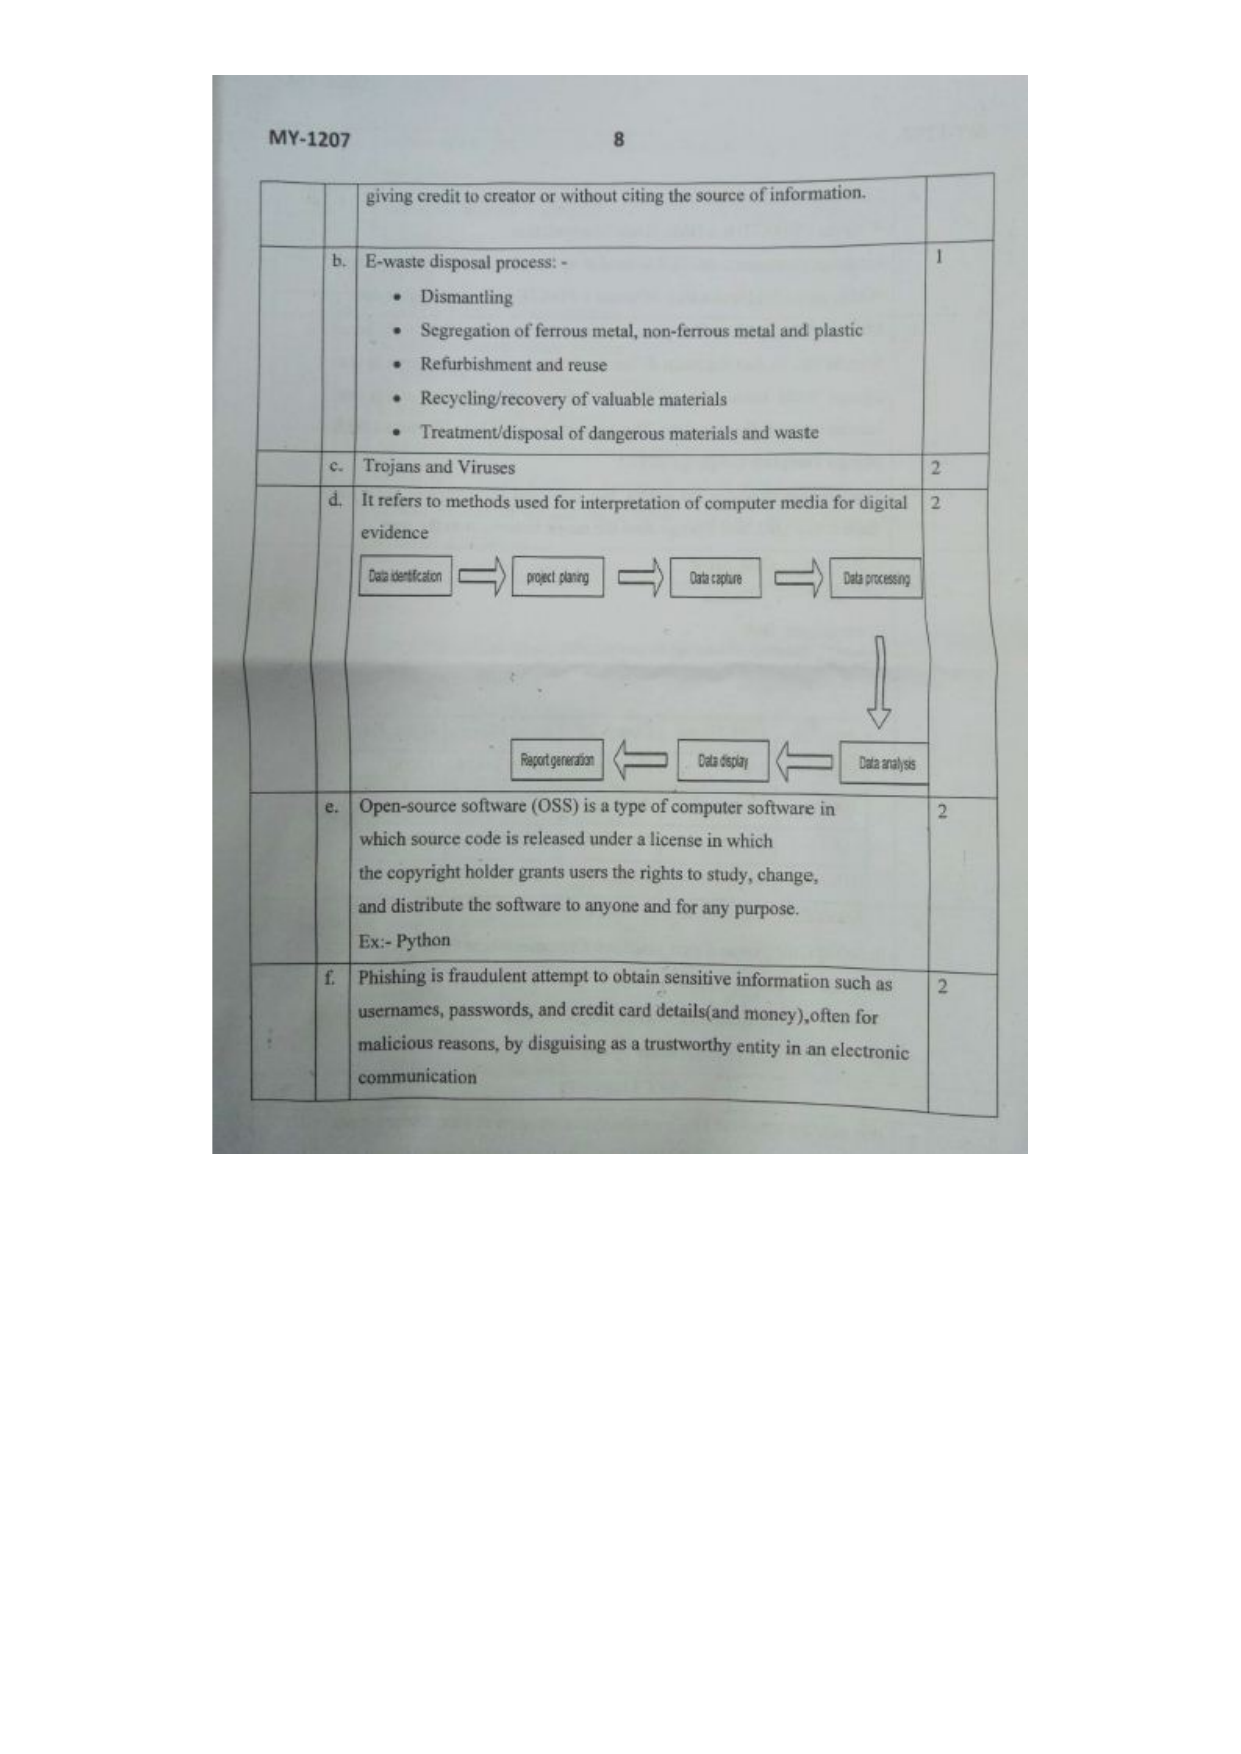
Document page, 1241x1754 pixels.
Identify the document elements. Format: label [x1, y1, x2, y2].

picture [212, 75, 1028, 1154]
